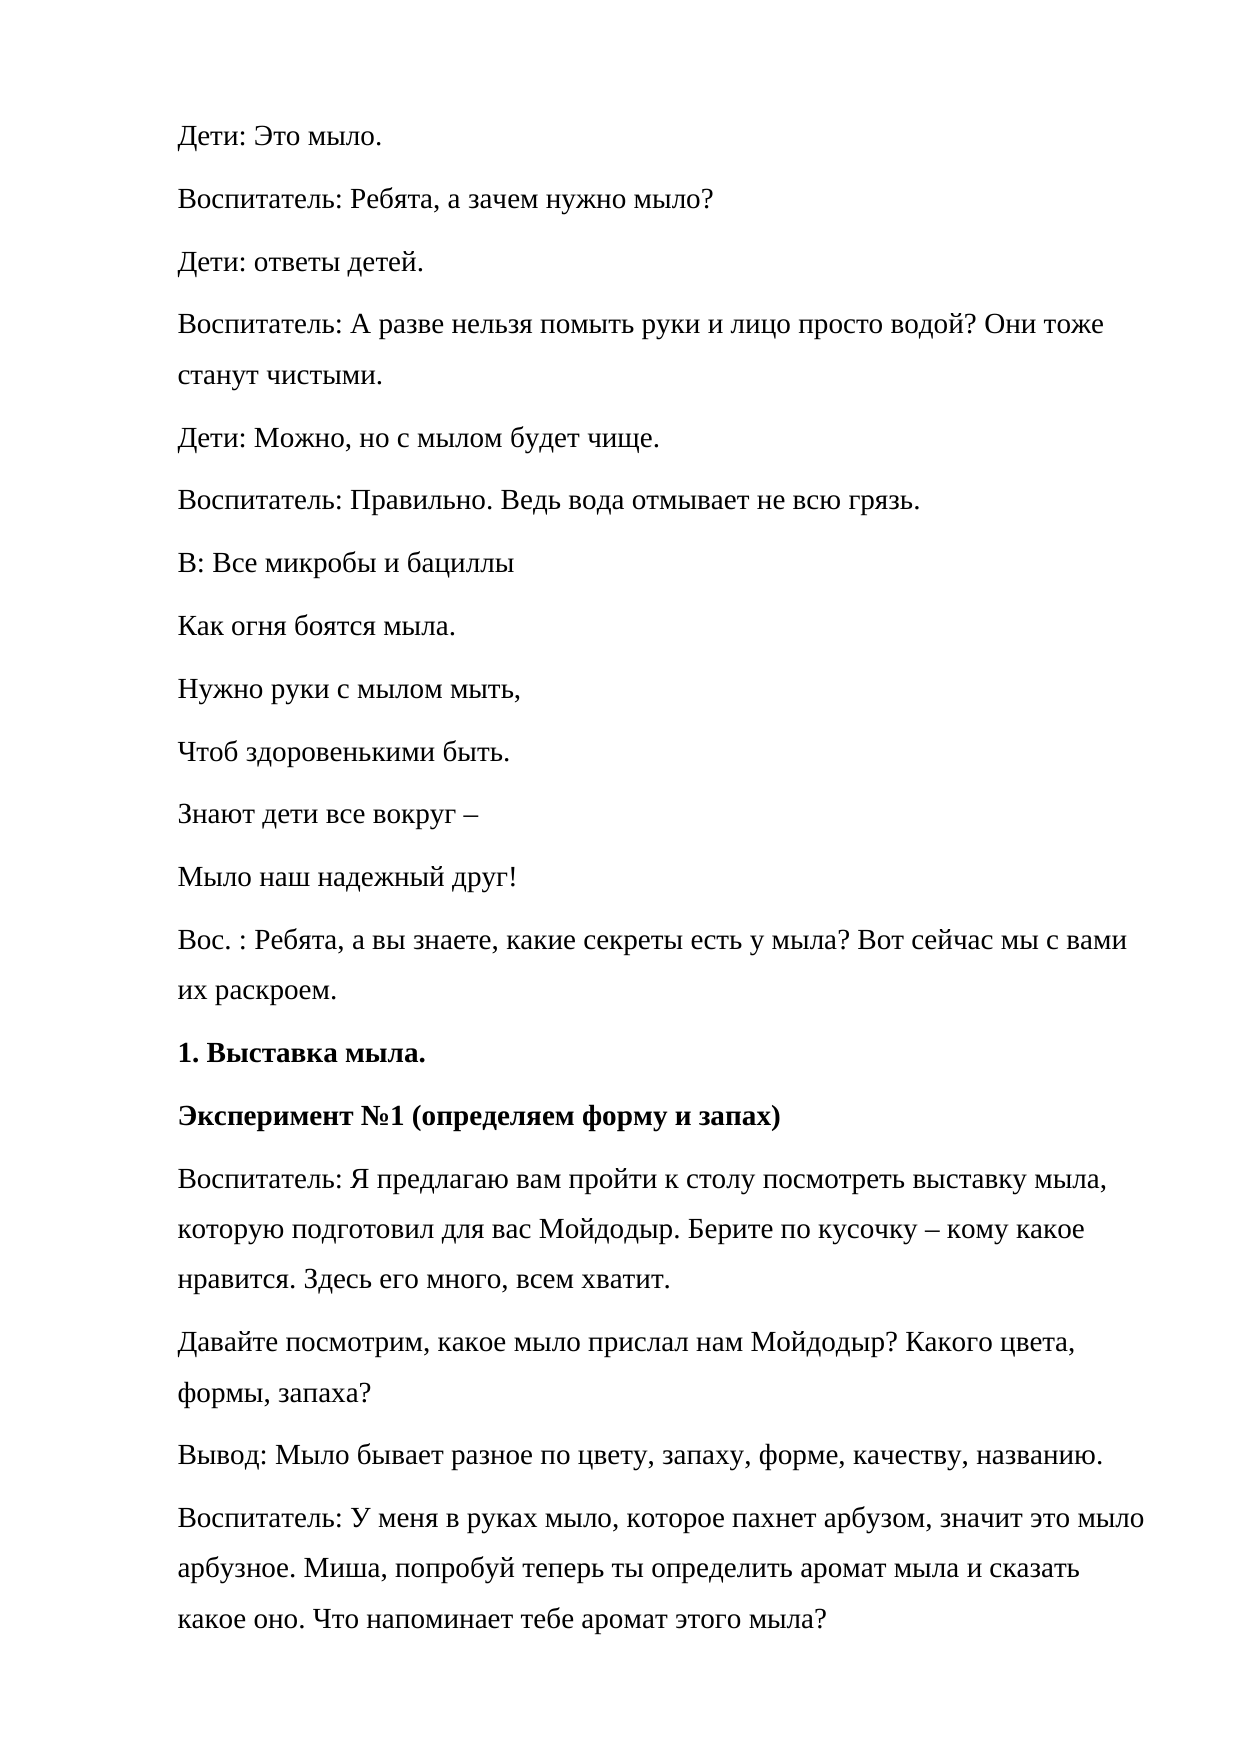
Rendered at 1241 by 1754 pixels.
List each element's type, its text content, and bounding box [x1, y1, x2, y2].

text Дети: ответы детей. [177, 244, 1152, 277]
text В: Все микробы и бациллы [177, 545, 1152, 579]
text 1. Выставка мыла. [177, 1035, 1152, 1069]
text Воспитатель: А разве нельзя помыть руки и лицо просто водой? Они тоже станут чистыми. [177, 307, 1152, 390]
text Нужно руки с мылом мыть, [177, 671, 1152, 704]
text Чтоб здоровенькими быть. [177, 734, 1152, 767]
text Вос. : Ребята, а вы знаете, какие секреты есть у мыла? Вот сейчас мы с вами их раскроем. [177, 922, 1152, 1006]
text Воспитатель: Я предлагаю вам пройти к столу посмотреть выставку мыла, которую подготовил для вас Мойдодыр. Берите по кусочку – кому какое нравится. Здесь его много, всем хватит. [177, 1161, 1152, 1295]
text Как огня боятся мыла. [177, 608, 1152, 642]
text Мыло наш надежный друг! [177, 859, 1152, 893]
text Вывод: Мыло бывает разное по цвету, запаху, форме, качеству, названию. [177, 1437, 1152, 1471]
text Дети: Можно, но с мылом будет чище. [177, 420, 1152, 453]
text Давайте посмотрим, какое мыло прислал нам Мойдодыр? Какого цвета, формы, запаха? [177, 1324, 1152, 1408]
text Знают дети все вокруг – [177, 797, 1152, 830]
text Воспитатель: У меня в руках мыло, которое пахнет арбузом, значит это мыло арбузное. Миша, попробуй теперь ты определить аромат мыла и сказать какое оно. Что напоминает тебе аромат этого мыла? [177, 1500, 1152, 1634]
text Воспитатель: Ребята, а зачем нужно мыло? [177, 181, 1152, 214]
text Воспитатель: Правильно. Ведь вода отмывает не всю грязь. [177, 482, 1152, 516]
text Дети: Это мыло. [177, 118, 1152, 152]
text Эксперимент №1 (определяем форму и запах) [177, 1098, 1152, 1132]
